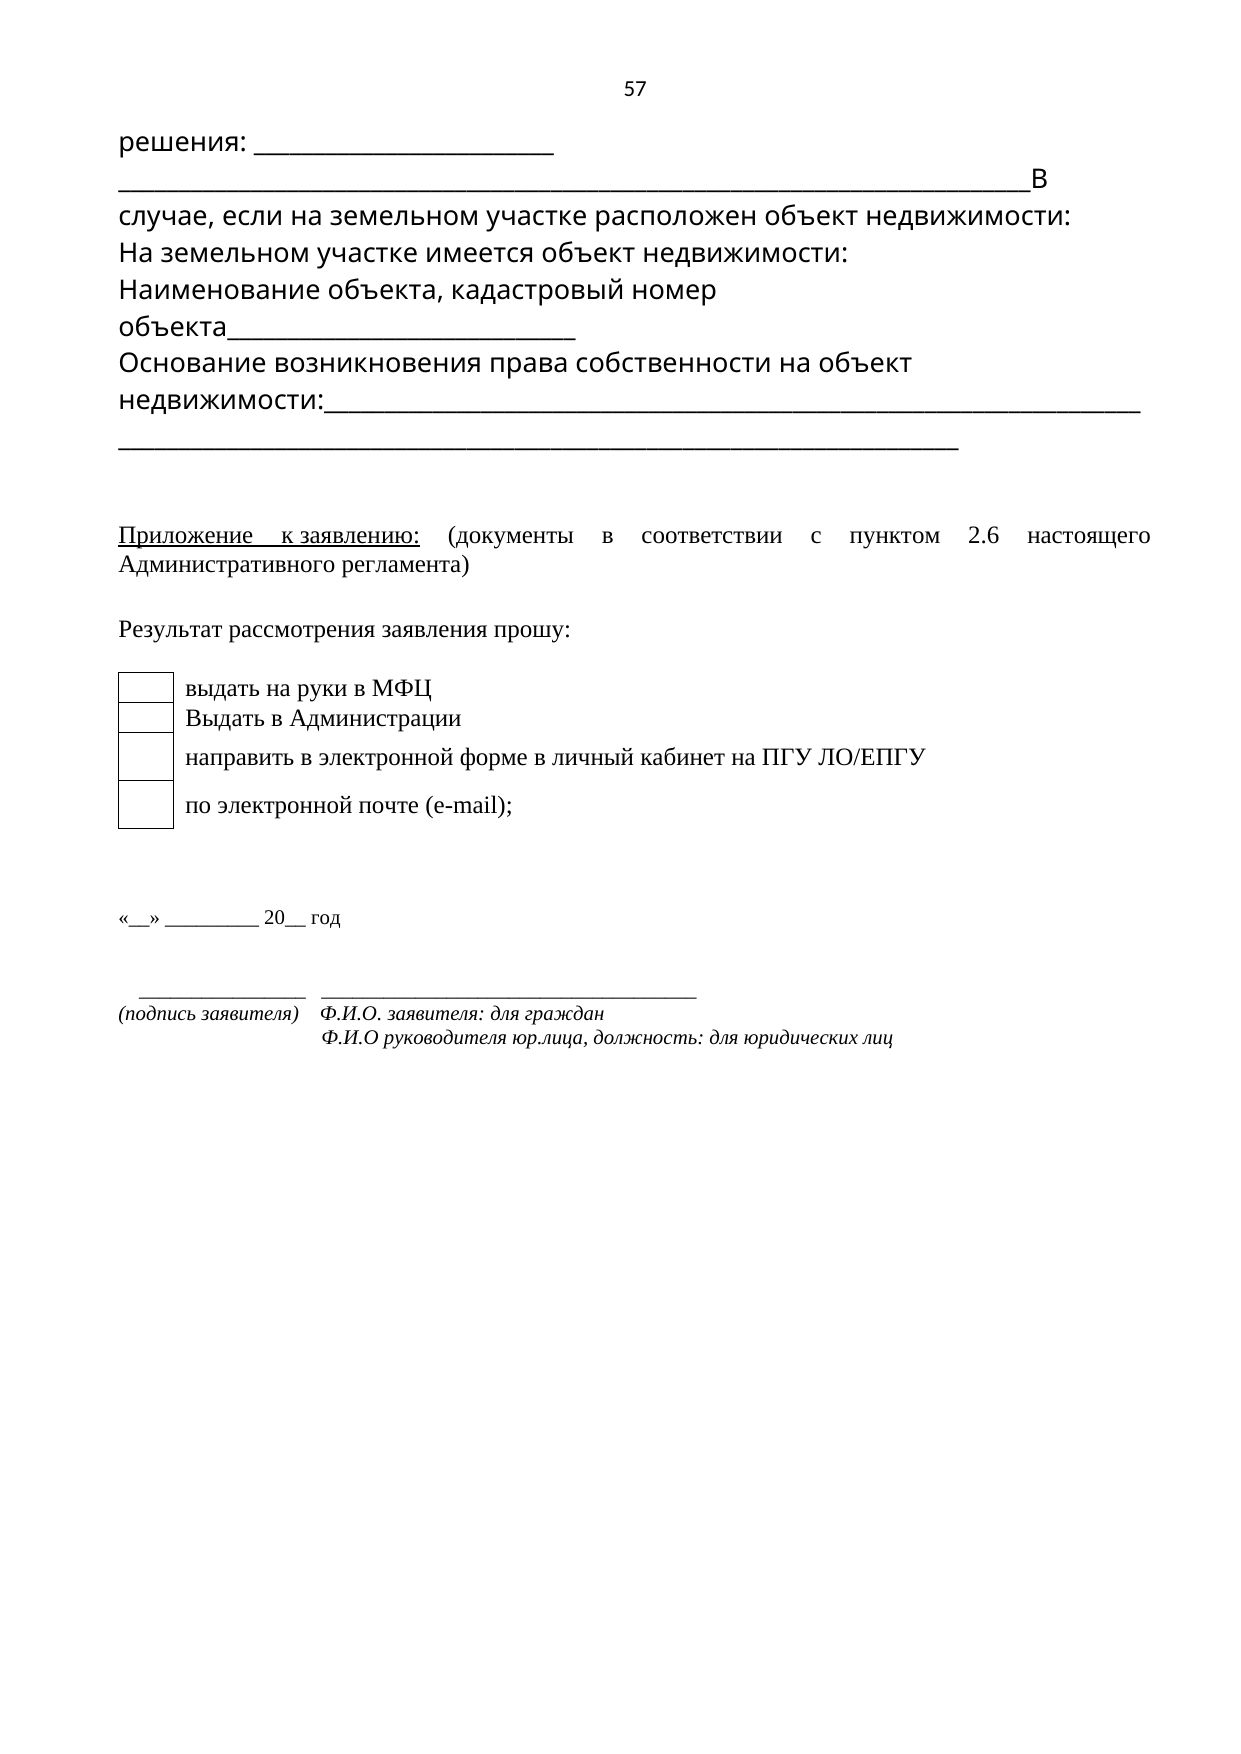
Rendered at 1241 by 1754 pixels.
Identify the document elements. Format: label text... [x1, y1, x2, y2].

text ____________________________________________________________________________В случае, если на земельном участке расположен объект недвижимости: [118, 159, 1152, 233]
text ________________ ____________________________________ [118, 977, 1152, 1001]
text (подпись заявителя) Ф.И.О. заявителя: для граждан [118, 1001, 1152, 1025]
text Результат рассмотрения заявления прошу: [118, 614, 1152, 643]
text Ф.И.О руководителя юр.лица, должность: для юридических лиц [118, 1025, 1152, 1049]
table_header [119, 673, 173, 702]
text «__» _________ 20__ год [118, 905, 1152, 929]
text Основание возникновения права собственности на объект недвижимости:__________________________________________________________________________________________________________________________________________ [118, 344, 1152, 454]
table_cell [119, 733, 173, 780]
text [118, 123, 1152, 159]
table_cell направить в электронной форме в личный кабинет на ПГУ ЛО/ЕПГУ [174, 732, 1167, 780]
table_header выдать на руки в МФЦ [174, 672, 1167, 702]
table_cell по электронной почте (e-mail); [174, 780, 1167, 828]
text Приложение к заявлению: (документы в соответствии с пунктом 2.6 настоящего Административного регламента) [118, 520, 1152, 578]
table_cell [119, 781, 173, 828]
table_cell [119, 703, 173, 732]
text Наименование объекта, кадастровый номер объекта_____________________________ [118, 270, 1152, 344]
table_cell Выдать в Администрации [174, 702, 1167, 732]
text На земельном участке имеется объект недвижимости: [118, 233, 1152, 270]
